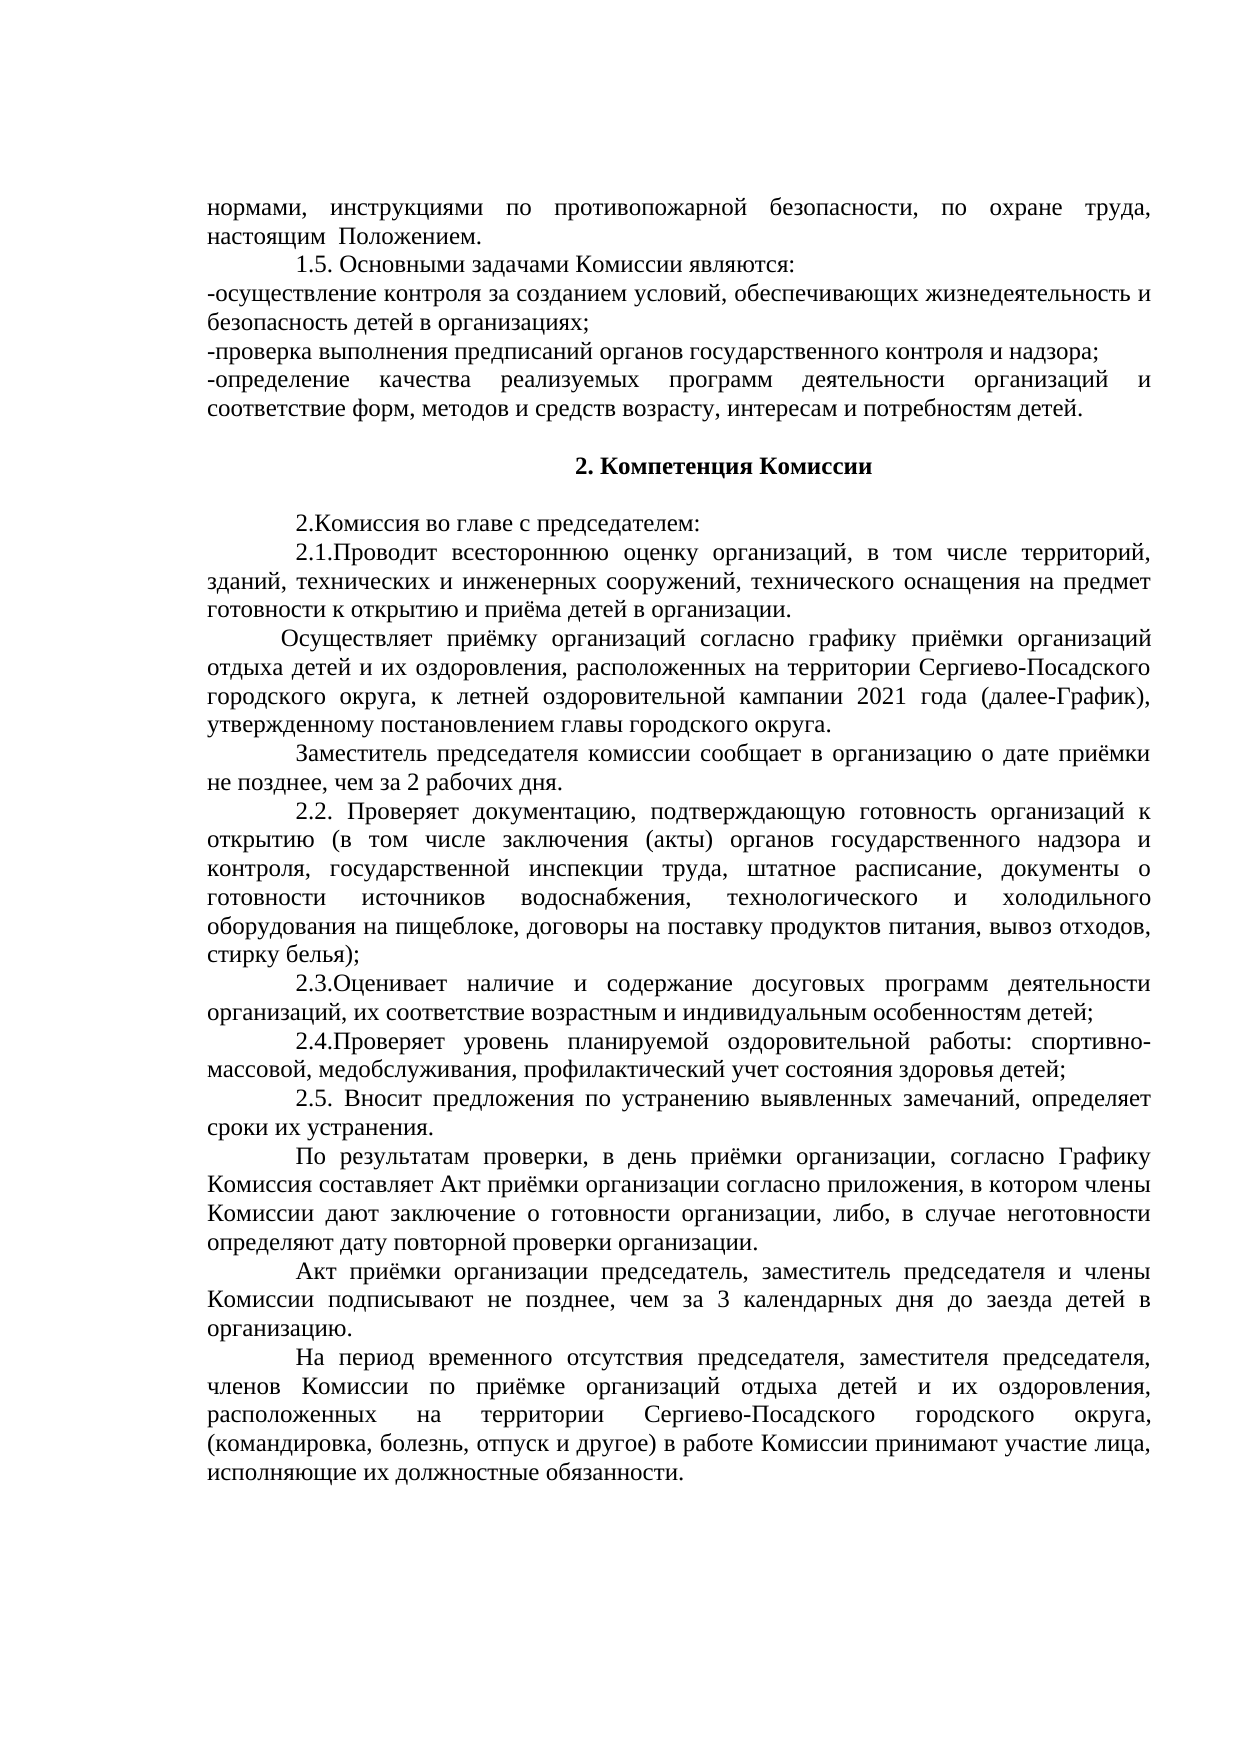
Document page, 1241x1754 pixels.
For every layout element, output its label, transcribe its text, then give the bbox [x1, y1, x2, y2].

text -определение качества реализуемых программ деятельности организаций и соответствие форм, методов и средств возрасту, интересам и потребностям детей. [207, 364, 1152, 422]
text Заместитель председателя комиссии сообщает в организацию о дате приёмки не позднее, чем за 2 рабочих дня. [207, 738, 1152, 796]
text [207, 192, 1152, 249]
text На период временного отсутствия председателя, заместителя председателя, членов Комиссии по приёмке организаций отдыха детей и их оздоровления, расположенных на территории Сергиево-Посадского городского округа, (командировка, болезнь, отпуск и другое) в работе Комиссии принимают участие лица, исполняющие их должностные обязанности. [207, 1342, 1152, 1486]
text -проверка выполнения предписаний органов государственного контроля и надзора; [207, 336, 1152, 364]
text По результатам проверки, в день приёмки организации, согласно Графику Комиссия составляет Акт приёмки организации согласно приложения, в котором члены Комиссии дают заключение о готовности организации, либо, в случае неготовности определяют дату повторной проверки организации. [207, 1141, 1152, 1256]
text 2. Компетенция Комиссии [207, 451, 1152, 479]
text 2.3.Оценивает наличие и содержание досуговых программ деятельности организаций, их соответствие возрастным и индивидуальным особенностям детей; [207, 968, 1152, 1026]
text 2.2. Проверяет документацию, подтверждающую готовность организаций к открытию (в том числе заключения (акты) органов государственного надзора и контроля, государственной инспекции труда, штатное расписание, документы о готовности источников водоснабжения, технологического и холодильного оборудования на пищеблоке, договоры на поставку продуктов питания, вывоз отходов, стирку белья); [207, 796, 1152, 968]
text 2.4.Проверяет уровень планируемой оздоровительной работы: спортивно-массовой, медобслуживания, профилактический учет состояния здоровья детей; [207, 1026, 1152, 1083]
text 2.1.Проводит всестороннюю оценку организаций, в том числе территорий, зданий, технических и инженерных сооружений, технического оснащения на предмет готовности к открытию и приёма детей в организации. [207, 537, 1152, 623]
text Акт приёмки организации председатель, заместитель председателя и члены Комиссии подписывают не позднее, чем за 3 календарных дня до заезда детей в организацию. [207, 1256, 1152, 1342]
text 2.Комиссия во главе с председателем: [207, 508, 1152, 537]
text Осуществляет приёмку организаций согласно графику приёмки организаций отдыха детей и их оздоровления, расположенных на территории Сергиево-Посадского городского округа, к летней оздоровительной кампании 2021 года (далее-График), утвержденному постановлением главы городского округа. [207, 623, 1152, 738]
text 1.5. Основными задачами Комиссии являются: [207, 249, 1152, 278]
text 2.5. Вносит предложения по устранению выявленных замечаний, определяет сроки их устранения. [207, 1083, 1152, 1141]
text -осуществление контроля за созданием условий, обеспечивающих жизнедеятельность и безопасность детей в организациях; [207, 278, 1152, 336]
